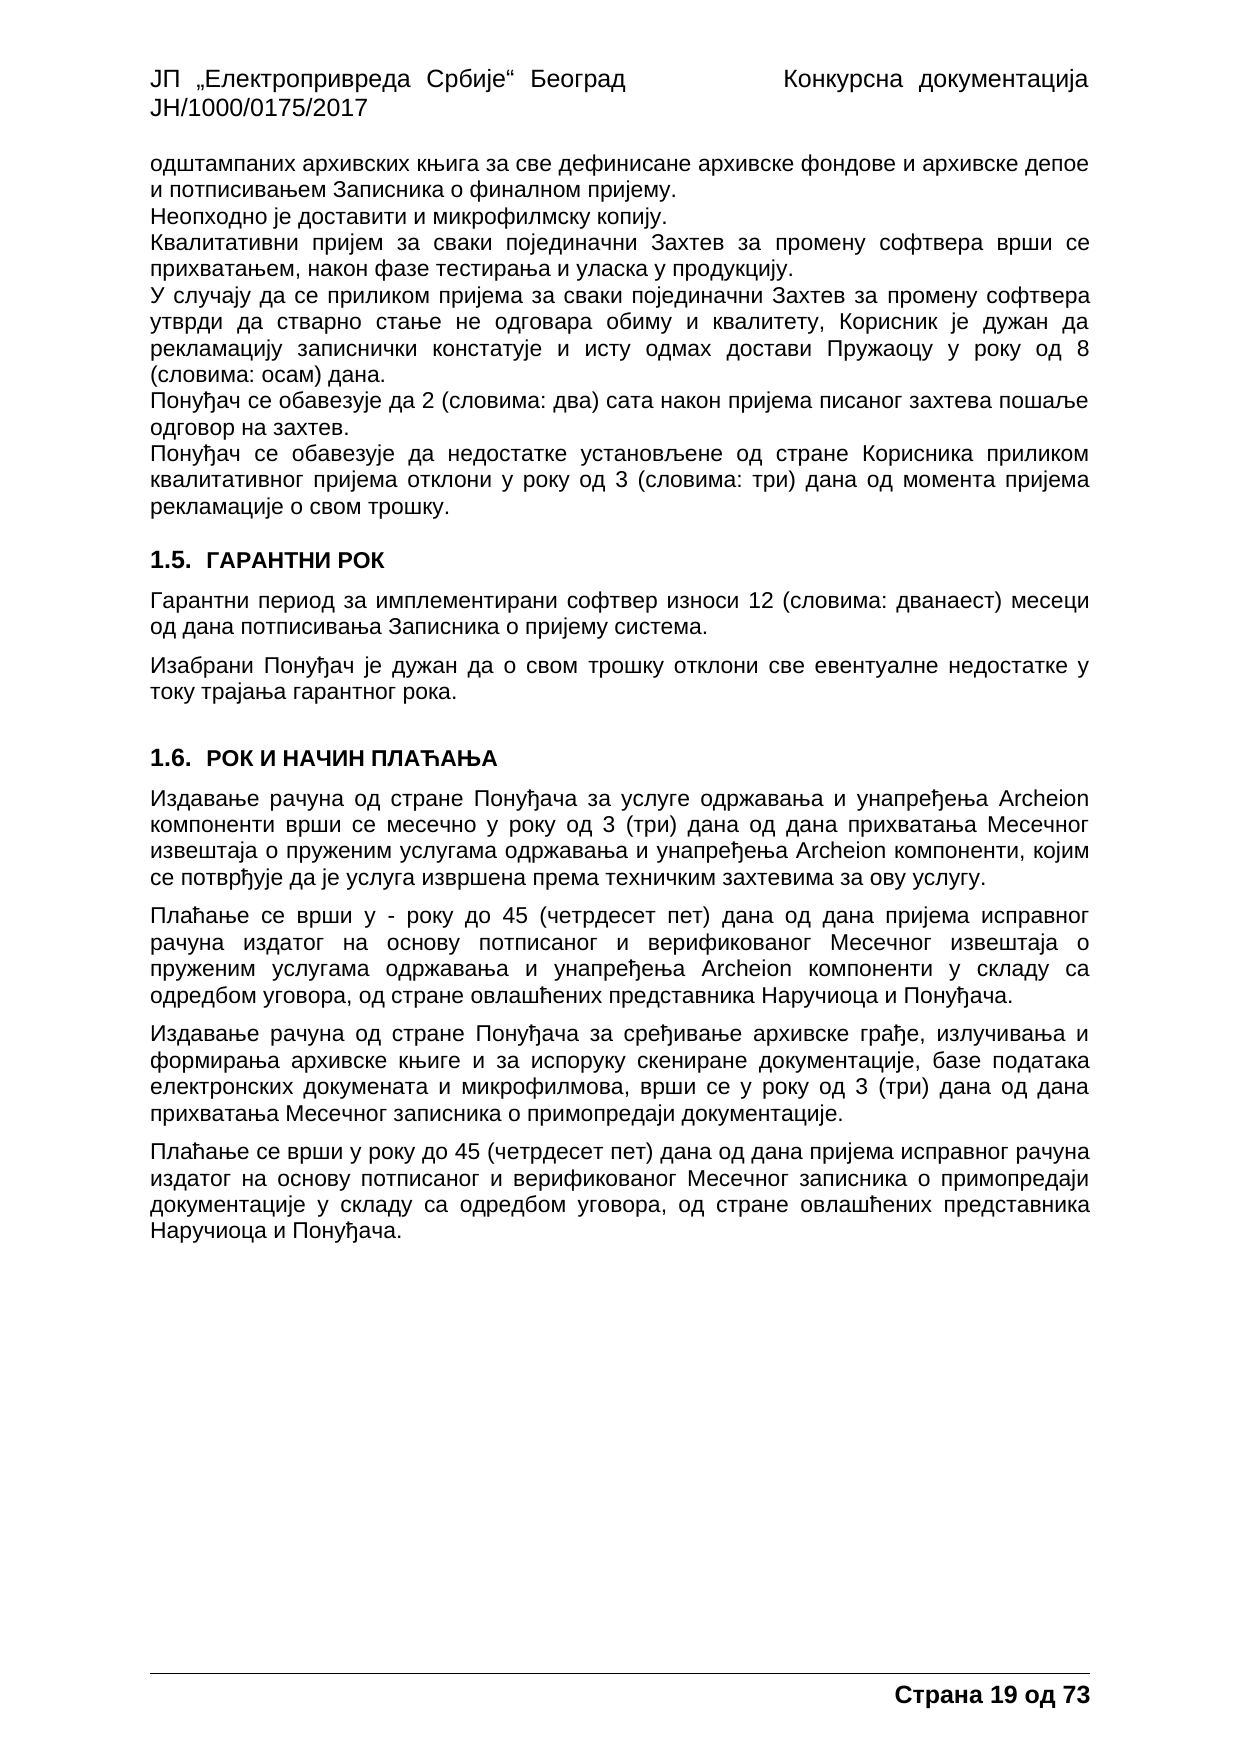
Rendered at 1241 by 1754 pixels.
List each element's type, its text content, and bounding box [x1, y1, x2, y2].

text Понуђач се обавезује да 2 (словима: два) сата након пријема писаног захтева пошаље одговор на захтев. [150, 387, 1090, 440]
text Гарантни период за имплементирани софтвер износи 12 (словима: дванаест) месеци од дана потписивања Записника о пријему система. [150, 587, 1090, 639]
subtitle ГАРАНТНИ РОК [150, 545, 1090, 574]
text Плаћање се врши у року до 45 (четрдесет пет) дана од дана пријема исправног рачуна издатог на основу потписаног и верификованог Месечног записника о примопредаји документације у складу са одредбом уговора, од стране овлашћених представника Наручиоца и Понуђача. [150, 1138, 1090, 1244]
text Понуђач се обавезује да недостатке установљене од стране Корисника приликом квалитативног пријема отклони у року од 3 (словима: три) дана од момента пријема рекламације о свом трошку. [150, 440, 1090, 519]
text Неопходно је доставити и микрофилмску копију. [150, 203, 1090, 229]
text Издавање рачуна од стране Понуђача за сређивање архивске грађе, излучивања и формирања архивске књиге и за испоруку скениране документације, базе података електронских докумената и микрофилмова, врши се у року од 3 (три) дана од дана прихватања Месечног записника о примопредаји документације. [150, 1020, 1090, 1126]
subtitle РОК И НАЧИН ПЛАЋАЊА [150, 743, 1090, 772]
text Изабрани Понуђач је дужан да о свом трошку отклони све евентуалне недостатке у току трајања гарантног рока. [150, 652, 1090, 704]
text Плаћање се врши у - року до 45 (четрдесет пет) дана од дана пријема исправног рачуна издатог на основу потписаног и верификованог Месечног извештаја о пруженим услугама одржавања и унапређења Archeion компоненти у складу са одредбом уговора, од стране овлашћених представника Наручиоца и Понуђача. [150, 902, 1090, 1008]
text Издавање рачуна од стране Понуђача за услуге одржавања и унапређења Archeion компоненти врши се месечно у року од 3 (три) дана од дана прихватања Месечног извештаја о пруженим услугама одржавања и унапређења Archeion компоненти, којим се потврђује да је услуга извршена према техничким захтевима за ову услугу. [150, 784, 1090, 890]
text У случају да се приликом пријема за сваки појединачни Захтев за промену софтвера утврди да стварно стање не одговара обиму и квалитету, Корисник је дужан да рекламацију записнички констатује и исту одмах достави Пружаоцу у року од 8 (словима: осам) дана. [150, 282, 1090, 387]
text Квалитативни пријем за сваки појединачни Захтев за промену софтвера врши се прихватањем, након фазе тестирања и уласка у продукцију. [150, 229, 1090, 282]
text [150, 150, 1090, 203]
